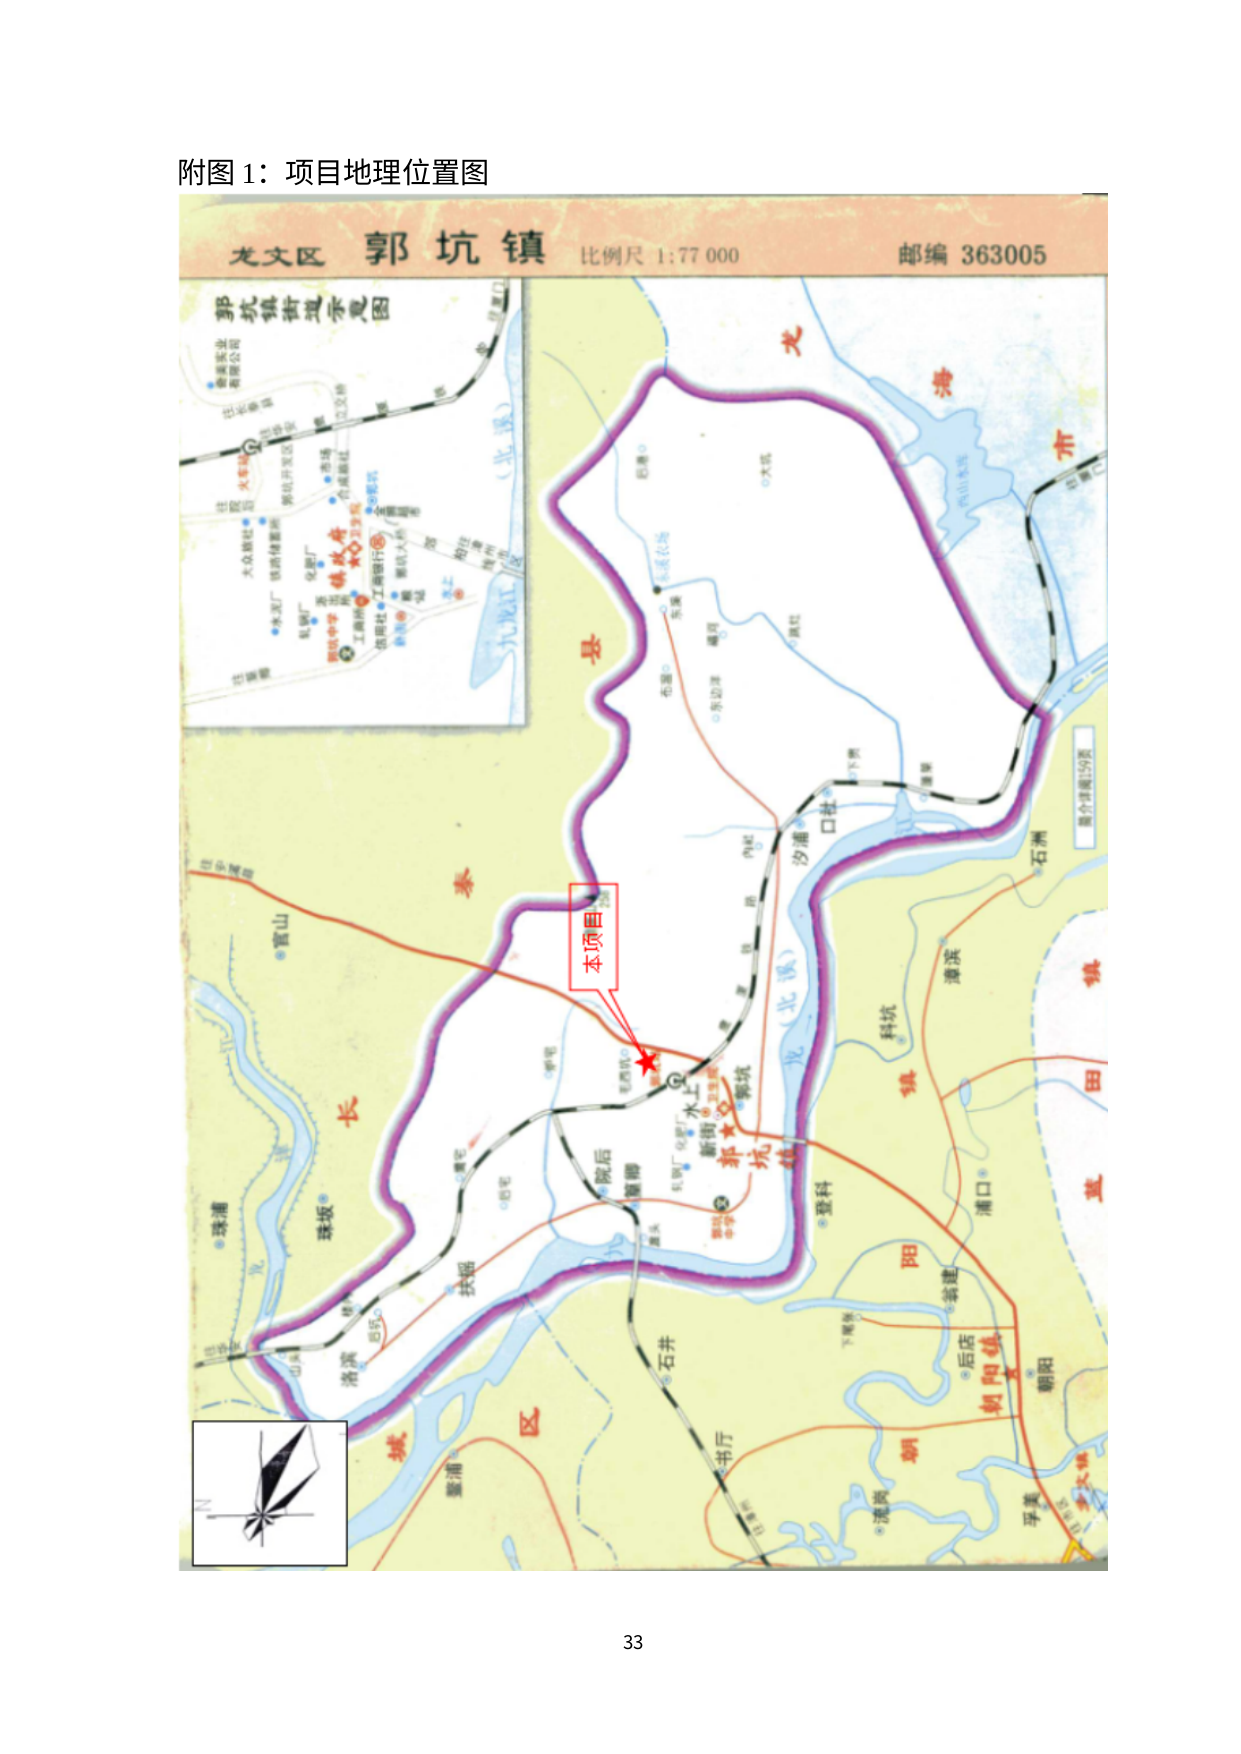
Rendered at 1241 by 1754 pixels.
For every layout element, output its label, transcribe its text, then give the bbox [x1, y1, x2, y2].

picture [179, 194, 1108, 1570]
text 附图1：项目地理位置图 [177, 150, 1090, 192]
